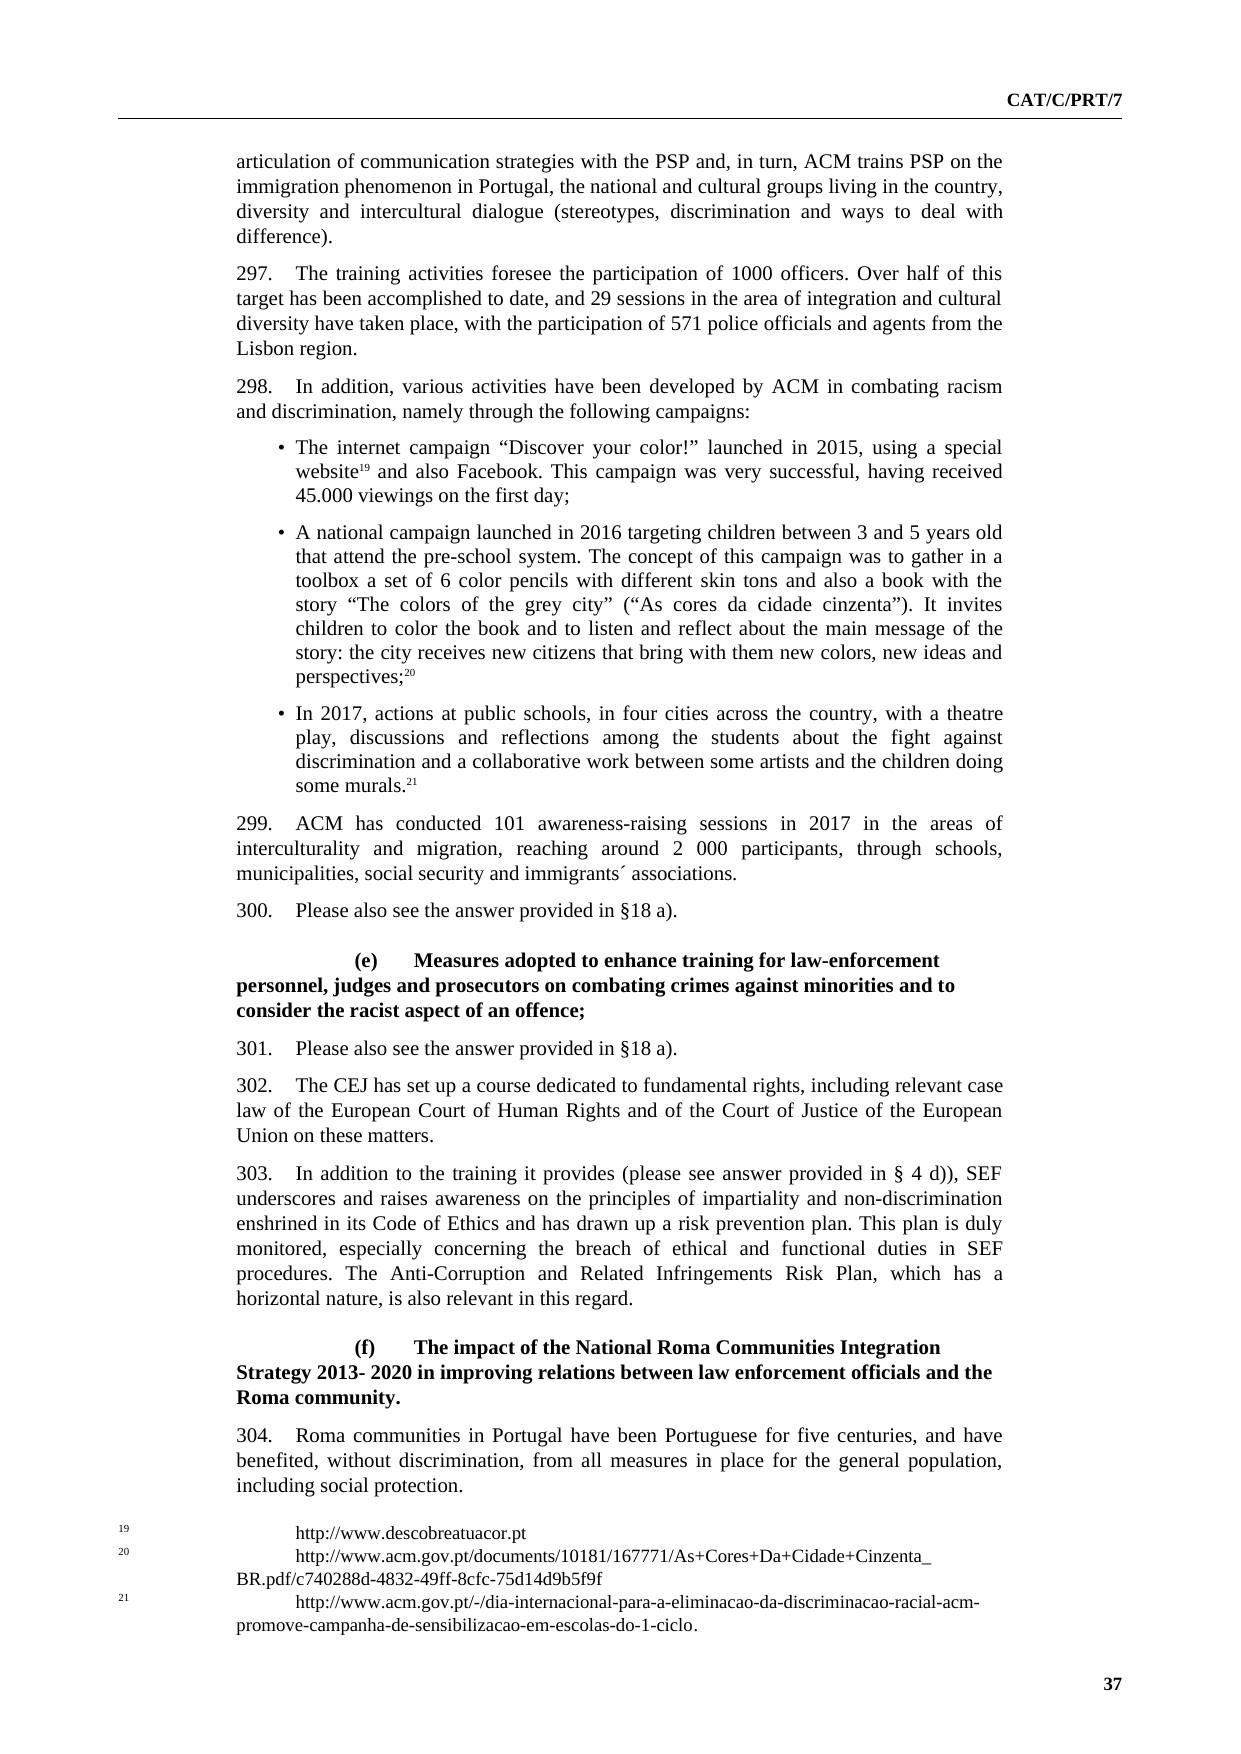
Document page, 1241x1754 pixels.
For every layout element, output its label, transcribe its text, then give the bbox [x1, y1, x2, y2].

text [236, 148, 1004, 248]
text 301. Please also see the answer provided in §18 a). [236, 1034, 1004, 1059]
text 299. ACM has conducted 101 awareness-raising sessions in 2017 in the areas of interculturality and migration, reaching around 2 000 participants, through schools, municipalities, social security and immigrants´ associations. [236, 809, 1004, 884]
text 304. Roma communities in Portugal have been Portuguese for five centuries, and have benefited, without discrimination, from all measures in place for the general population, including social protection. [236, 1422, 1004, 1497]
text 302. The CEJ has set up a course dedicated to fundamental rights, including relevant case law of the European Court of Human Rights and of the Court of Justice of the European Union on these matters. [236, 1072, 1004, 1147]
text 300. Please also see the answer provided in §18 a). [236, 897, 1004, 922]
text 298. In addition, various activities have been developed by ACM in combating racism and discrimination, namely through the following campaigns: [236, 373, 1004, 423]
list • The internet campaign “Discover your color!” launched in 2015, using a special website and also Facebook. This campaign was very successful, having received 45.000 viewings on the first day; [278, 435, 1004, 507]
list • In 2017, actions at public schools, in four cities across the country, with a theatre play, discussions and reflections among the students about the fight against discrimination and a collaborative work between some artists and the children doing some murals. [278, 701, 1004, 797]
list • A national campaign launched in 2016 targeting children between 3 and 5 years old that attend the pre-school system. The concept of this campaign was to gather in a toolbox a set of 6 color pencils with different skin tons and also a book with the story “The colors of the grey city” (“As cores da cidade cinzenta”). It invites children to color the book and to listen and reflect about the main message of the story: the city receives new citizens that bring with them new colors, new ideas and perspectives; [278, 520, 1004, 688]
text (f) The impact of the National Roma Communities Integration Strategy 2013- 2020 in improving relations between law enforcement officials and the Roma community. [118, 1334, 1004, 1409]
text 297. The training activities foresee the participation of 1000 officers. Over half of this target has been accomplished to date, and 29 sessions in the area of integration and cultural diversity have taken place, with the participation of 571 police officials and agents from the Lisbon region. [236, 260, 1004, 360]
text (e) Measures adopted to enhance training for law-enforcement personnel, judges and prosecutors on combating crimes against minorities and to consider the racist aspect of an offence; [118, 947, 1004, 1022]
text 303. In addition to the training it provides (please see answer provided in § 4 d)), SEF underscores and raises awareness on the principles of impartiality and non-discrimination enshrined in its Code of Ethics and has drawn up a risk prevention plan. This plan is duly monitored, especially concerning the breach of ethical and functional duties in SEF procedures. The Anti-Corruption and Related Infringements Risk Plan, which has a horizontal nature, is also relevant in this regard. [236, 1159, 1004, 1309]
